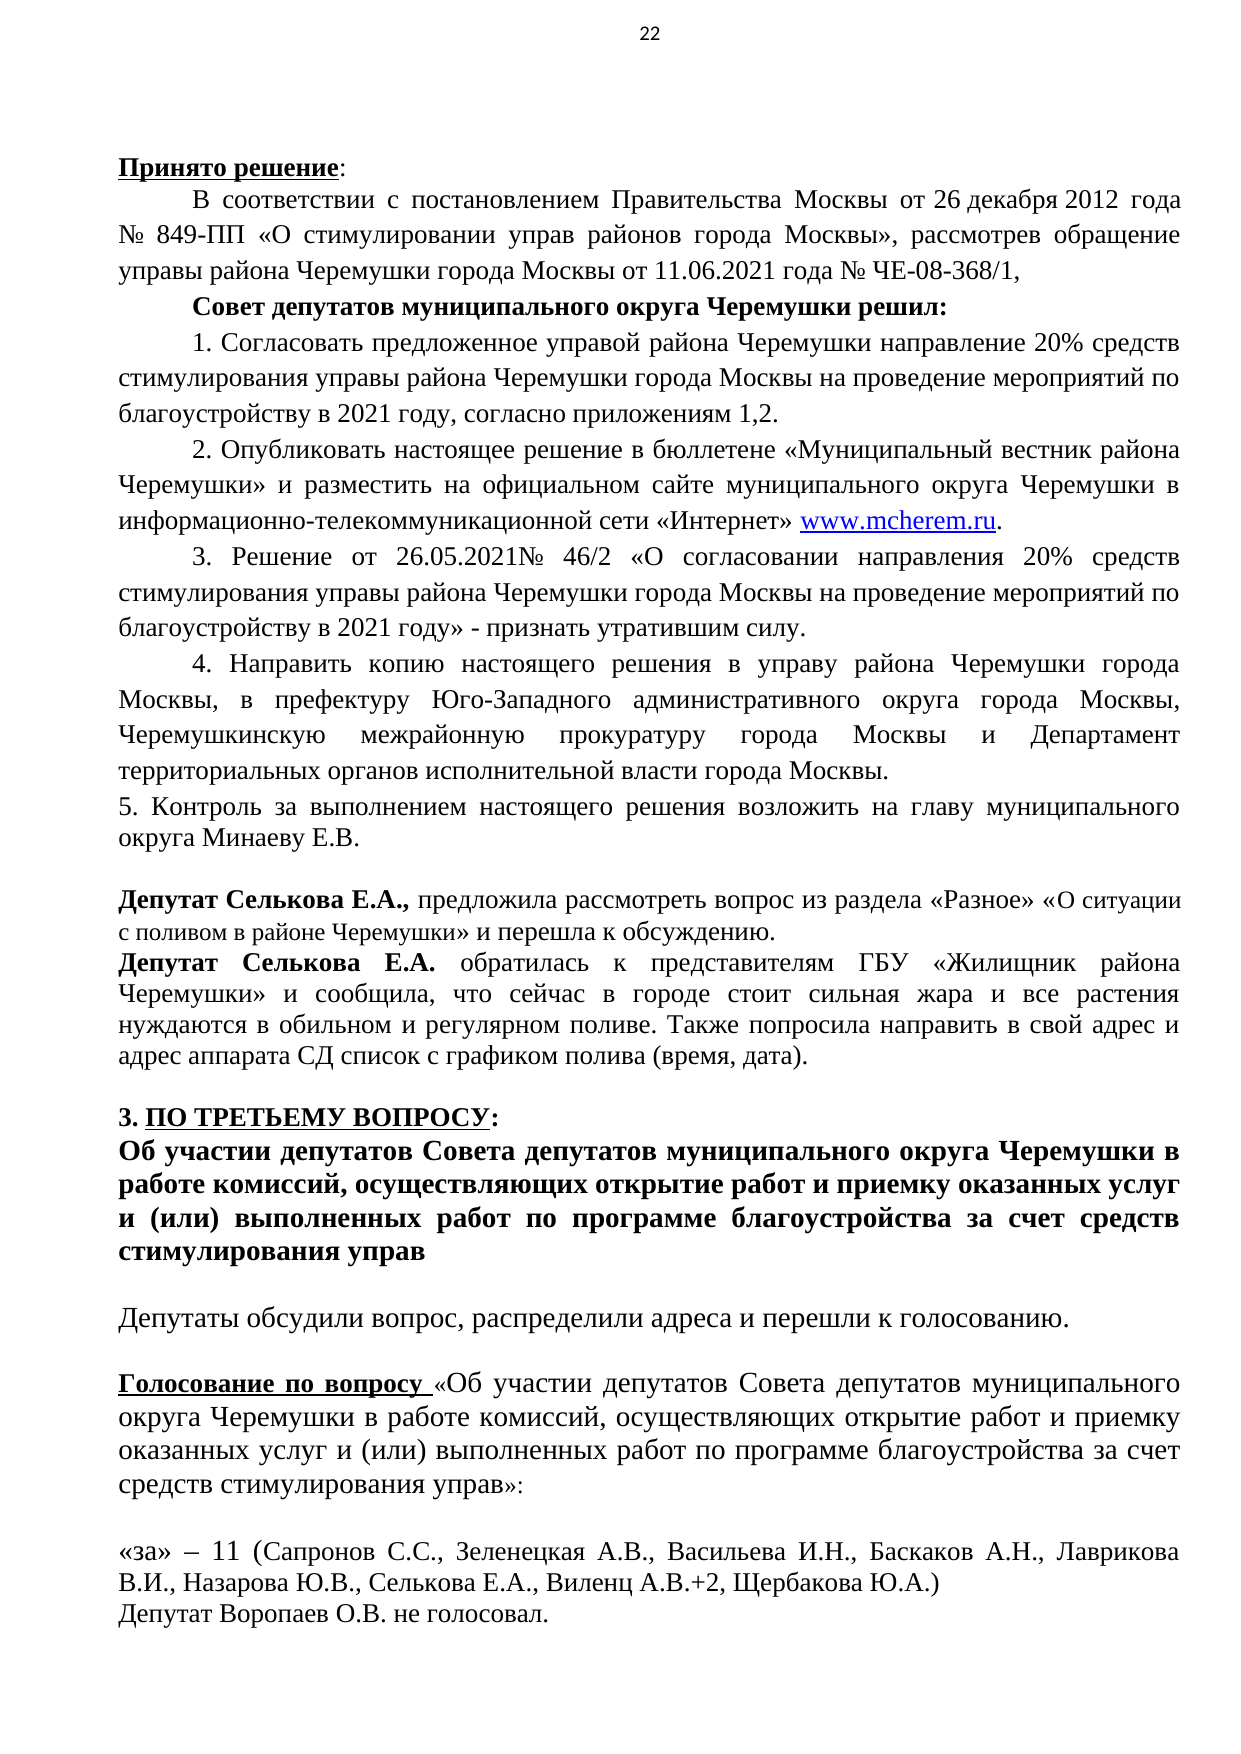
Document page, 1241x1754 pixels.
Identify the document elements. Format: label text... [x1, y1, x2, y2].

text В соответствии с постановлением Правительства Москвы от 26 декабря 2012 года № 849-ПП «О стимулировании управ районов города Москвы», рассмотрев обращение управы района Черемушки города Москвы от 11.06.2021 года № ЧЕ-08-368/1, [118, 183, 1181, 285]
text 2. Опубликовать настоящее решение в бюллетене «Муниципальный вестник района Черемушки» и разместить на официальном сайте муниципального округа Черемушки в информационно-телекоммуникационной сети «Интернет» www.mcherem.ru. [118, 433, 1181, 535]
text Депутат Воропаев О.В. не голосовал. [118, 1597, 1181, 1629]
text «за» – 11 (Сапронов С.С., Зеленецкая А.В., Васильева И.Н., Баскаков А.Н., Лаврикова В.И., Назарова Ю.В., Селькова Е.А., Виленц А.В.+2, Щербакова Ю.А.) [118, 1533, 1181, 1597]
text Депутат Селькова Е.А., предложила рассмотреть вопрос из раздела «Разное» «О ситуации с поливом в районе Черемушки» и перешла к обсуждению. [118, 883, 1181, 946]
text 3. Решение от 26.05.2021№ 46/2 «О согласовании направления 20% средств стимулирования управы района Черемушки города Москвы на проведение мероприятий по благоустройству в 2021 году» - признать утратившим силу. [118, 540, 1181, 643]
text 4. Направить копию настоящего решения в управу района Черемушки города Москвы, в префектуру Юго-Западного административного округа города Москвы, Черемушкинскую межрайонную прокуратуру города Москвы и Департамент территориальных органов исполнительной власти города Москвы. [118, 647, 1181, 786]
text Об участии депутатов Совета депутатов муниципального округа Черемушки в работе комиссий, осуществляющих открытие работ и приемку оказанных услуг и (или) выполненных работ по программе благоустройства за счет средств стимулирования управ [118, 1133, 1181, 1267]
text Совет депутатов муниципального округа Черемушки решил: [118, 290, 1181, 321]
text Депутаты обсудили вопрос, распределили адреса и перешли к голосованию. [118, 1300, 1181, 1334]
text 3. ПО ТРЕТЬЕМУ ВОПРОСУ: [118, 1102, 1181, 1133]
text Голосование по вопросу «Об участии депутатов Совета депутатов муниципального округа Черемушки в работе комиссий, осуществляющих открытие работ и приемку оказанных услуг и (или) выполненных работ по программе благоустройства за счет средств стимулирования управ»: [118, 1365, 1181, 1499]
text Депутат Селькова Е.А. обратилась к представителям ГБУ «Жилищник района Черемушки» и сообщила, что сейчас в городе стоит сильная жара и все растения нуждаются в обильном и регулярном поливе. Также попросила направить в свой адрес и адрес аппарата СД список с графиком полива (время, дата). [118, 946, 1181, 1070]
text 1. Согласовать предложенное управой района Черемушки направление 20% средств стимулирования управы района Черемушки города Москвы на проведение мероприятий по благоустройству в 2021 году, согласно приложениям 1,2. [118, 326, 1181, 428]
text Принято решение: [118, 152, 1181, 183]
text 5. Контроль за выполнением настоящего решения возложить на главу муниципального округа Минаеву Е.В. [118, 790, 1181, 852]
